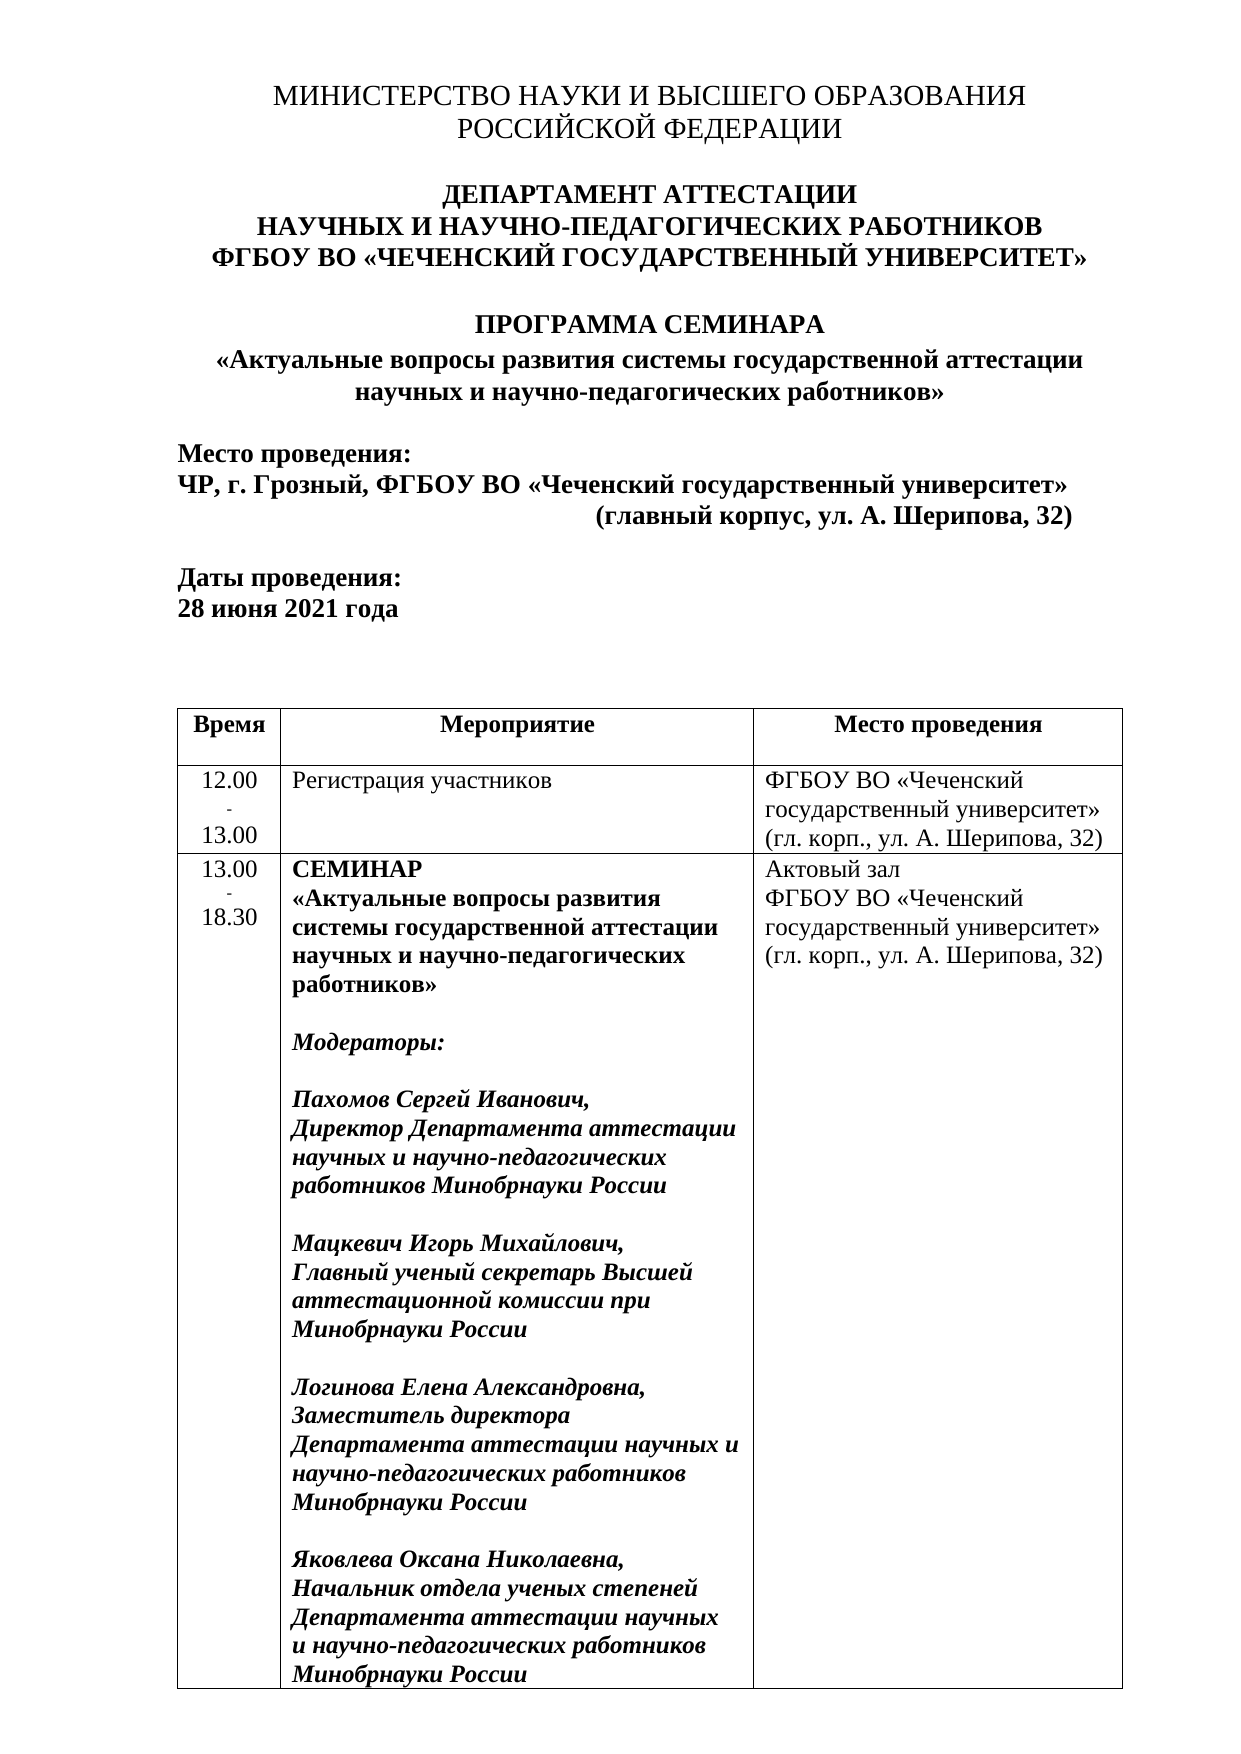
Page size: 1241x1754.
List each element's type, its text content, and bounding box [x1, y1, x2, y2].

text Место проведения: [177, 437, 1122, 468]
text «Актуальные вопросы развития системы государственной аттестации научных и научно-педагогических работников» [177, 343, 1122, 406]
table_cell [281, 854, 753, 1688]
table_cell 12.00 - 13.00 [178, 766, 280, 853]
table_cell Регистрация участников [281, 766, 753, 853]
text (главный корпус, ул. А. Шерипова, 32) [472, 499, 1122, 530]
text ПРОГРАММА СЕМИНАРА [177, 308, 1122, 339]
text МИНИСТЕРСТВО НАУКИ И ВЫСШЕГО ОБРАЗОВАНИЯ РОССИЙСКОЙ ФЕДЕРАЦИИ [177, 78, 1122, 145]
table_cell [754, 854, 1122, 1688]
table_cell 13.00 - 18.30 [178, 854, 280, 1688]
text ЧР, г. Грозный, ФГБОУ ВО «Чеченский государственный университет» [177, 468, 1122, 499]
table_header Время [178, 709, 280, 764]
text НАУЧНЫХ И НАУЧНО-ПЕДАГОГИЧЕСКИХ РАБОТНИКОВ [177, 210, 1122, 241]
text Даты проведения: [177, 561, 1122, 593]
text ДЕПАРТАМЕНТ АТТЕСТАЦИИ [177, 178, 1122, 210]
table_header Мероприятие [281, 709, 753, 764]
table_cell ФГБОУ ВО «Чеченский государственный университет» (гл. корп., ул. А. Шерипова, 32) [754, 766, 1122, 853]
text 28 июня 2021 года [177, 593, 1122, 624]
table_header Место проведения [754, 709, 1122, 764]
text ФГБОУ ВО «ЧЕЧЕНСКИЙ ГОСУДАРСТВЕННЫЙ УНИВЕРСИТЕТ» [177, 241, 1122, 272]
